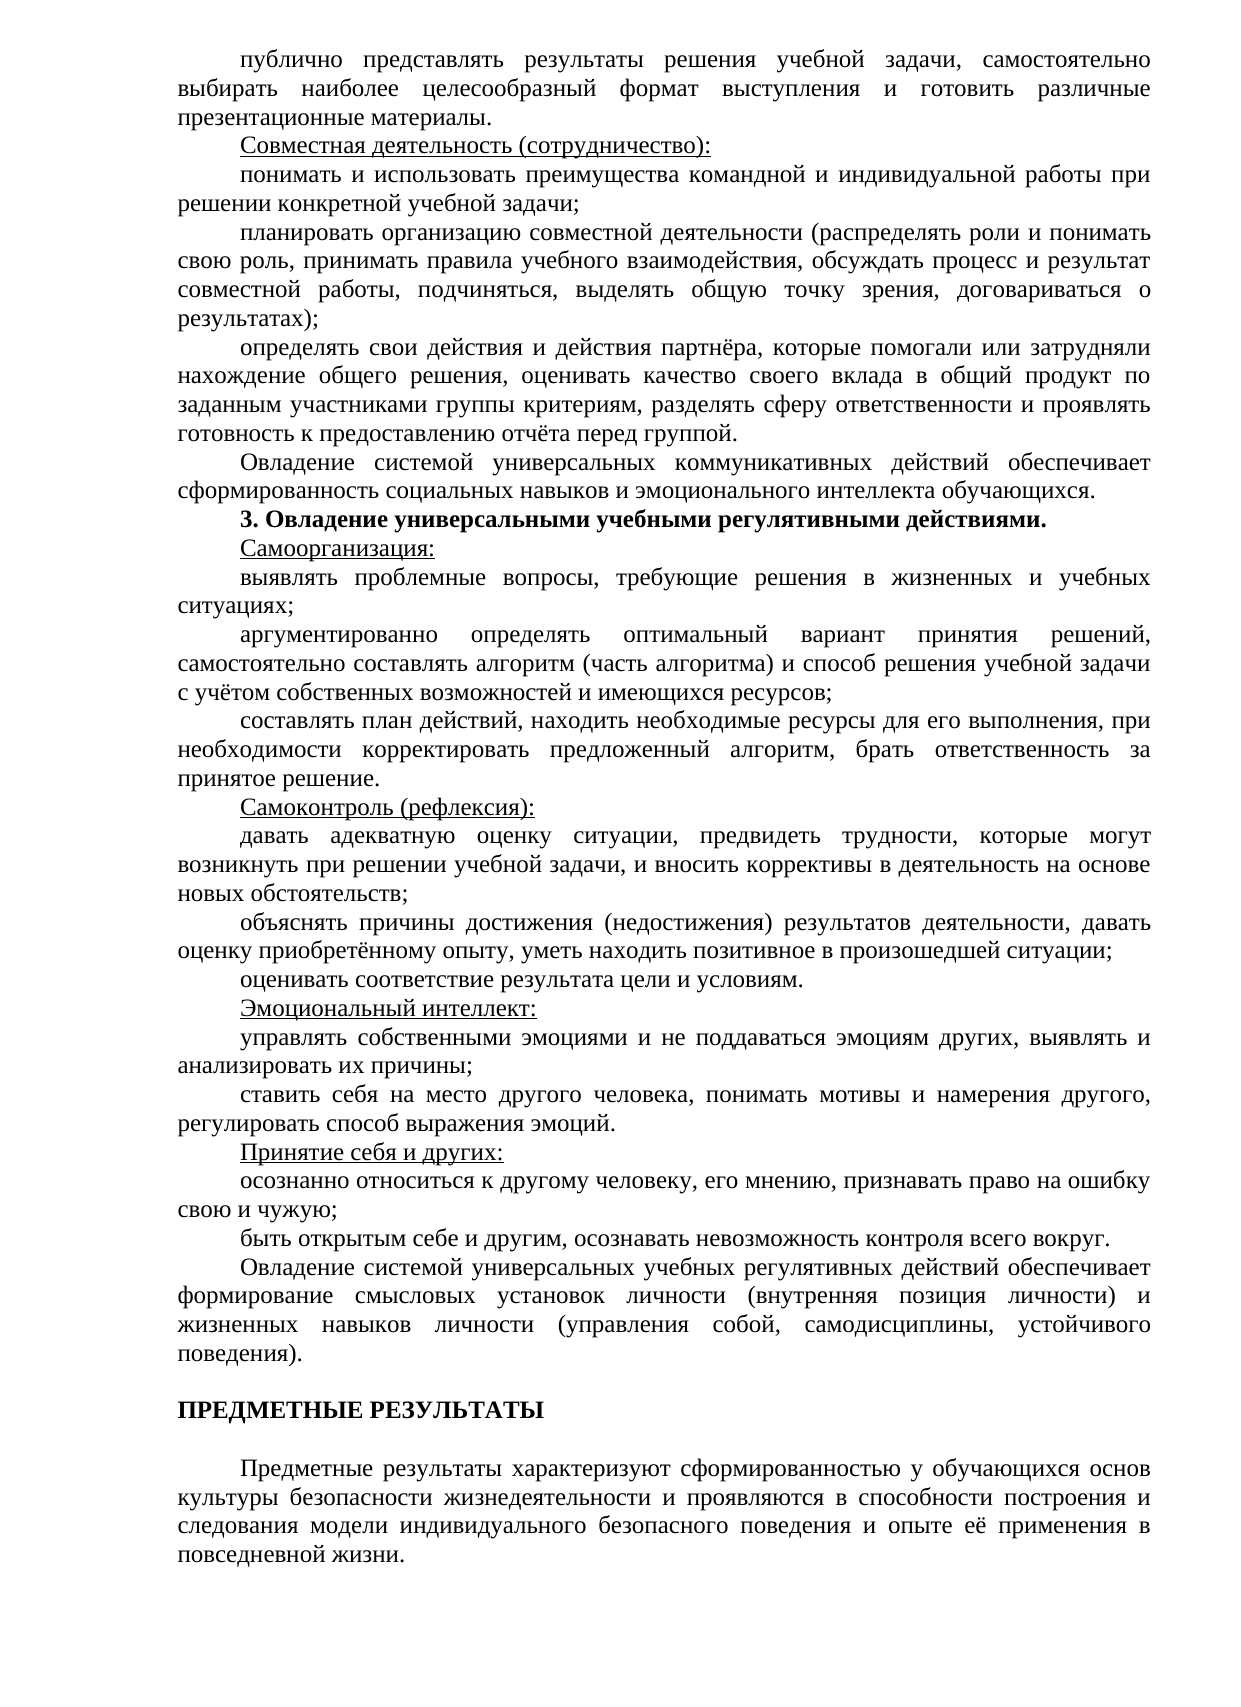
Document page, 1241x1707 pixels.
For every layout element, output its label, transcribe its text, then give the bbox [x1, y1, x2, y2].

text ставить себя на место другого человека, понимать мотивы и намерения другого, регулировать способ выражения эмоций. [177, 1079, 1152, 1137]
text понимать и использовать преимущества командной и индивидуальной работы при решении конкретной учебной задачи; [177, 159, 1152, 217]
text планировать организацию совместной деятельности (распределять роли и понимать свою роль, принимать правила учебного взаимодействия, обсуждать процесс и результат совместной работы, подчиняться, выделять общую точку зрения, договариваться о результатах); [177, 217, 1152, 332]
text публично представлять результаты решения учебной задачи, самостоятельно выбирать наиболее целесообразный формат выступления и готовить различные презентационные материалы. [177, 44, 1152, 131]
text объяснять причины достижения (недостижения) результатов деятельности, давать оценку приобретённому опыту, уметь находить позитивное в произошедшей ситуации; [177, 907, 1152, 964]
text выявлять проблемные вопросы, требующие решения в жизненных и учебных ситуациях; [177, 562, 1152, 619]
text составлять план действий, находить необходимые ресурсы для его выполнения, при необходимости корректировать предложенный алгоритм, брать ответственность за принятое решение. [177, 706, 1152, 792]
text Предметные результаты характеризуют сформированностью у обучающихся основ культуры безопасности жизнедеятельности и проявляются в способности построения и следования модели индивидуального безопасного поведения и опыте её применения в повседневной жизни. [177, 1453, 1152, 1568]
text давать адекватную оценку ситуации, предвидеть трудности, которые могут возникнуть при решении учебной задачи, и вносить коррективы в деятельность на основе новых обстоятельств; [177, 821, 1152, 907]
text ПРЕДМЕТНЫЕ РЕЗУЛЬТАТЫ [177, 1396, 1152, 1424]
text Овладение системой универсальных учебных регулятивных действий обеспечивает формирование смысловых установок личности (внутренняя позиция личности) и жизненных навыков личности (управления собой, самодисциплины, устойчивого поведения). [177, 1252, 1152, 1367]
text Овладение системой универсальных коммуникативных действий обеспечивает сформированность социальных навыков и эмоционального интеллекта обучающихся. [177, 447, 1152, 504]
text Эмоциональный интеллект: [177, 993, 1152, 1022]
text оценивать соответствие результата цели и условиям. [177, 964, 1152, 993]
text аргументированно определять оптимальный вариант принятия решений, самостоятельно составлять алгоритм (часть алгоритма) и способ решения учебной задачи с учётом собственных возможностей и имеющихся ресурсов; [177, 619, 1152, 706]
text быть открытым себе и другим, осознавать невозможность контроля всего вокруг. [177, 1223, 1152, 1252]
text Самоорганизация: [177, 533, 1152, 562]
text Принятие себя и других: [177, 1137, 1152, 1166]
text осознанно относиться к другому человеку, его мнению, признавать право на ошибку свою и чужую; [177, 1166, 1152, 1223]
text управлять собственными эмоциями и не поддаваться эмоциям других, выявлять и анализировать их причины; [177, 1022, 1152, 1079]
text 3. Овладение универсальными учебными регулятивными действиями. [177, 504, 1152, 533]
text определять свои действия и действия партнёра, которые помогали или затрудняли нахождение общего решения, оценивать качество своего вклада в общий продукт по заданным участниками группы критериям, разделять сферу ответственности и проявлять готовность к предоставлению отчёта перед группой. [177, 332, 1152, 447]
text Самоконтроль (рефлексия): [177, 792, 1152, 821]
text Совместная деятельность (сотрудничество): [177, 131, 1152, 159]
